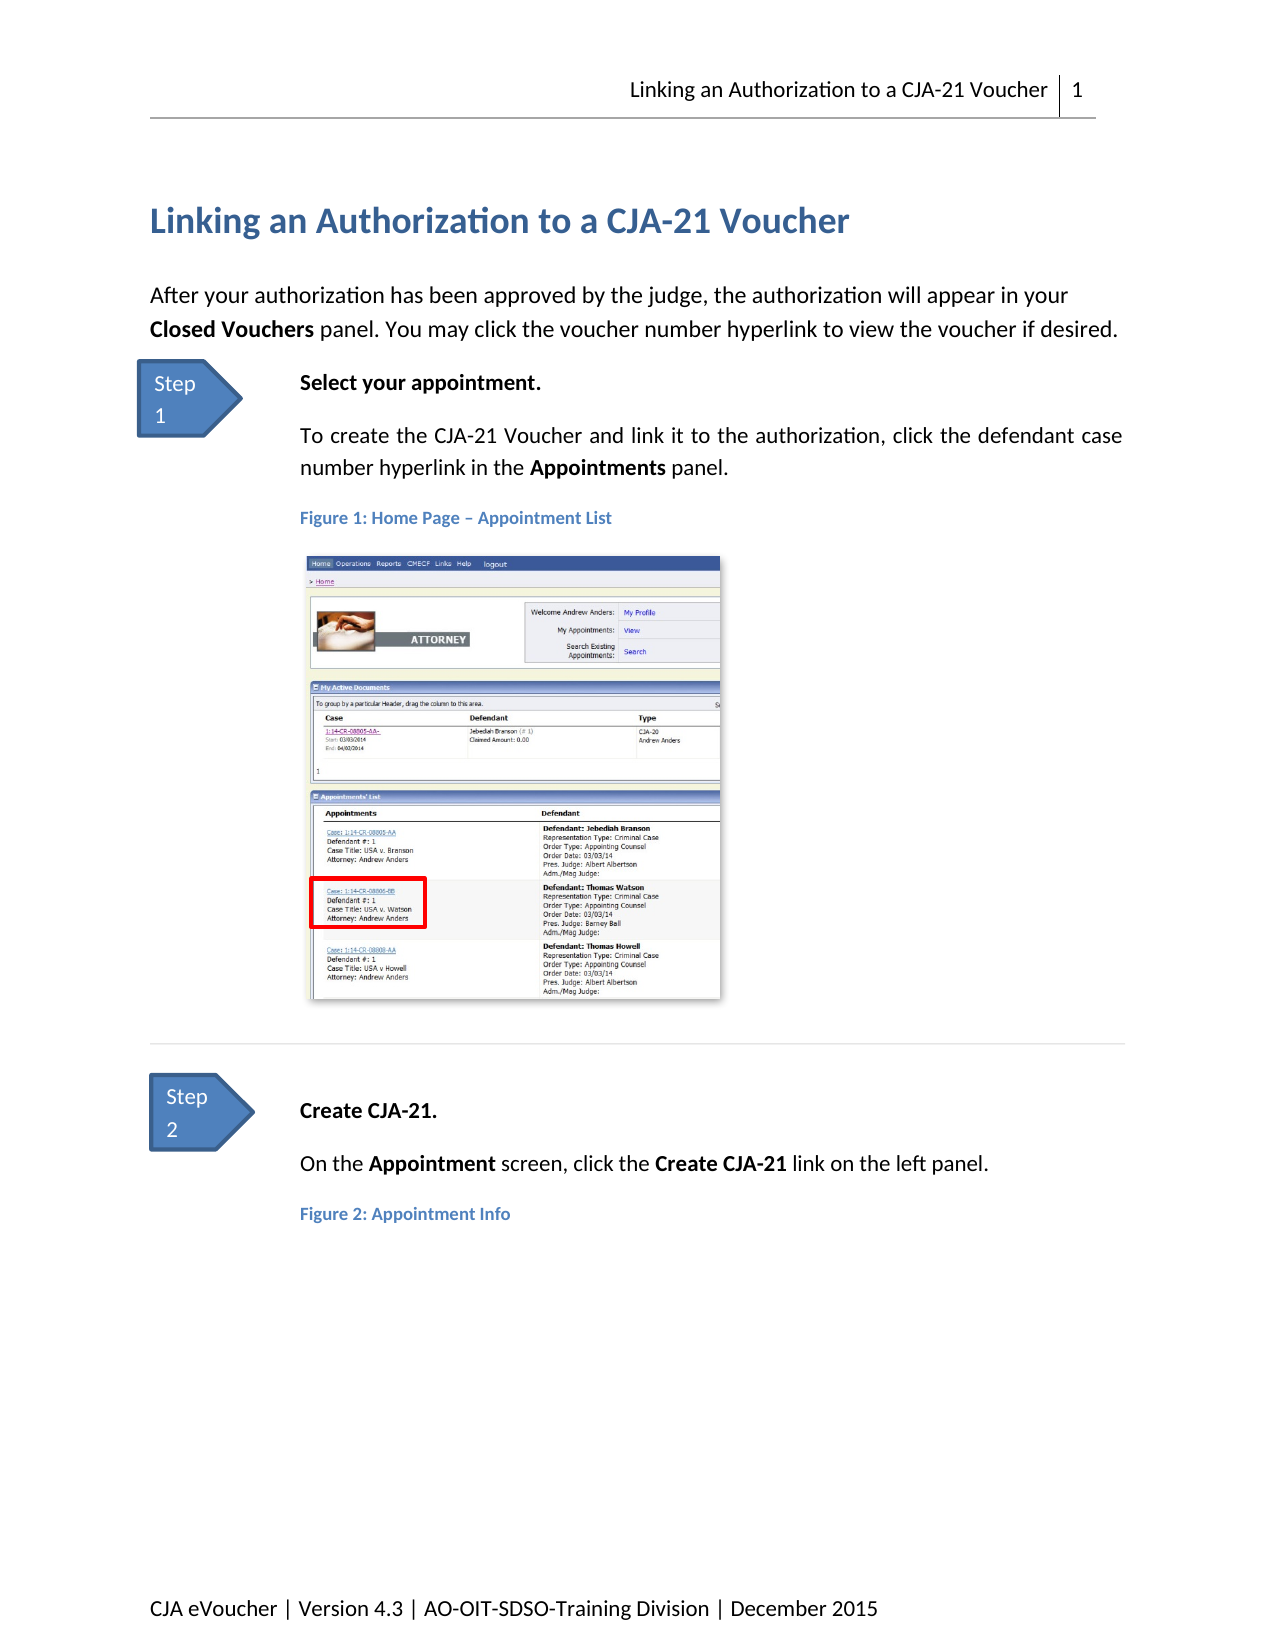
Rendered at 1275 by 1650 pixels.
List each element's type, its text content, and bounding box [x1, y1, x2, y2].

text Figure 2: [300, 1202, 1125, 1225]
text Figure 1: [300, 506, 1125, 529]
picture [306, 556, 720, 999]
text After your authorization has been approved by the judge, the authorization will appear in your Closed Vouchers panel. You may click the voucher number hyperlink to view the voucher if desired. [150, 280, 1125, 343]
